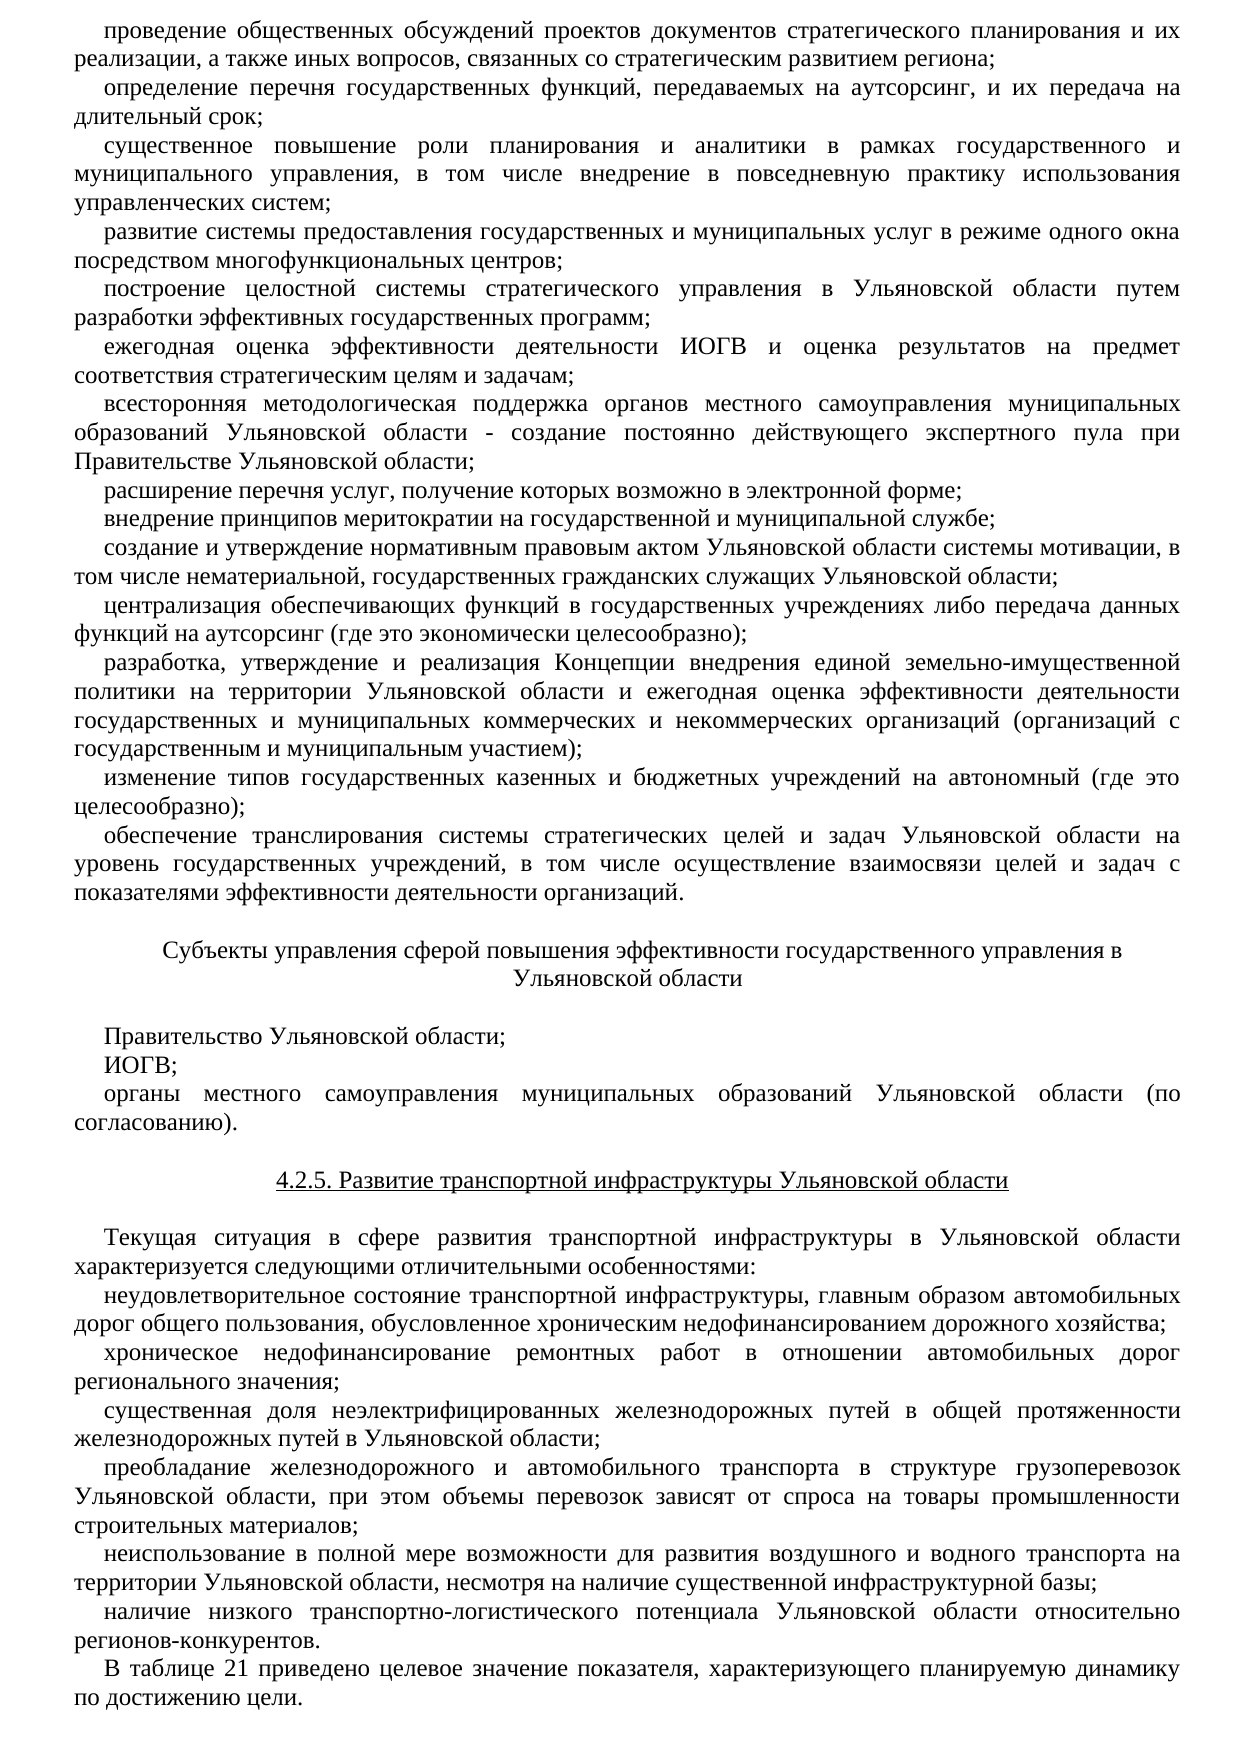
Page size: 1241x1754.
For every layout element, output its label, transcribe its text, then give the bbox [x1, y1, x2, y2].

text В таблице 21 приведено целевое значение показателя, характеризующего планируемую динамику по достижению цели. [74, 1653, 1181, 1711]
text Правительство Ульяновской области; [74, 1021, 1181, 1050]
text обеспечение транслирования системы стратегических целей и задач Ульяновской области на уровень государственных учреждений, в том числе осуществление взаимосвязи целей и задач с показателями эффективности деятельности организаций. [74, 820, 1181, 906]
text неиспользование в полной мере возможности для развития воздушного и водного транспорта на территории Ульяновской области, несмотря на наличие существенной инфраструктурной базы; [74, 1538, 1181, 1596]
text всесторонняя методологическая поддержка органов местного самоуправления муниципальных образований Ульяновской области - создание постоянно действующего экспертного пула при Правительстве Ульяновской области; [74, 388, 1181, 475]
text изменение типов государственных казенных и бюджетных учреждений на автономный (где это целесообразно); [74, 762, 1181, 820]
text внедрение принципов меритократии на государственной и муниципальной службе; [74, 503, 1181, 532]
text органы местного самоуправления муниципальных образований Ульяновской области (по согласованию). [74, 1078, 1181, 1136]
text развитие системы предоставления государственных и муниципальных услуг в режиме одного окна посредством многофункциональных центров; [74, 216, 1181, 273]
text проведение общественных обсуждений проектов документов стратегического планирования и их реализации, а также иных вопросов, связанных со стратегическим развитием региона; [74, 15, 1181, 72]
text ежегодная оценка эффективности деятельности ИОГВ и оценка результатов на предмет соответствия стратегическим целям и задачам; [74, 331, 1181, 388]
text хроническое недофинансирование ремонтных работ в отношении автомобильных дорог регионального значения; [74, 1337, 1181, 1395]
text наличие низкого транспортно-логистического потенциала Ульяновской области относительно регионов-конкурентов. [74, 1596, 1181, 1653]
text 4.2.5. Развитие транспортной инфраструктуры Ульяновской области [74, 1165, 1181, 1193]
text ИОГВ; [74, 1050, 1181, 1078]
text существенная доля неэлектрифицированных железнодорожных путей в общей протяженности железнодорожных путей в Ульяновской области; [74, 1395, 1181, 1452]
text определение перечня государственных функций, передаваемых на аутсорсинг, и их передача на длительный срок; [74, 72, 1181, 130]
text существенное повышение роли планирования и аналитики в рамках государственного и муниципального управления, в том числе внедрение в повседневную практику использования управленческих систем; [74, 130, 1181, 216]
text преобладание железнодорожного и автомобильного транспорта в структуре грузоперевозок Ульяновской области, при этом объемы перевозок зависят от спроса на товары промышленности строительных материалов; [74, 1452, 1181, 1538]
text Субъекты управления сферой повышения эффективности государственного управления в Ульяновской области [74, 935, 1181, 992]
text Текущая ситуация в сфере развития транспортной инфраструктуры в Ульяновской области характеризуется следующими отличительными особенностями: [74, 1222, 1181, 1280]
text создание и утверждение нормативным правовым актом Ульяновской области системы мотивации, в том числе нематериальной, государственных гражданских служащих Ульяновской области; [74, 532, 1181, 590]
text построение целостной системы стратегического управления в Ульяновской области путем разработки эффективных государственных программ; [74, 273, 1181, 331]
text неудовлетворительное состояние транспортной инфраструктуры, главным образом автомобильных дорог общего пользования, обусловленное хроническим недофинансированием дорожного хозяйства; [74, 1280, 1181, 1337]
text расширение перечня услуг, получение которых возможно в электронной форме; [74, 475, 1181, 503]
text централизация обеспечивающих функций в государственных учреждениях либо передача данных функций на аутсорсинг (где это экономически целесообразно); [74, 590, 1181, 647]
text разработка, утверждение и реализация Концепции внедрения единой земельно-имущественной политики на территории Ульяновской области и ежегодная оценка эффективности деятельности государственных и муниципальных коммерческих и некоммерческих организаций (организаций с государственным и муниципальным участием); [74, 647, 1181, 762]
